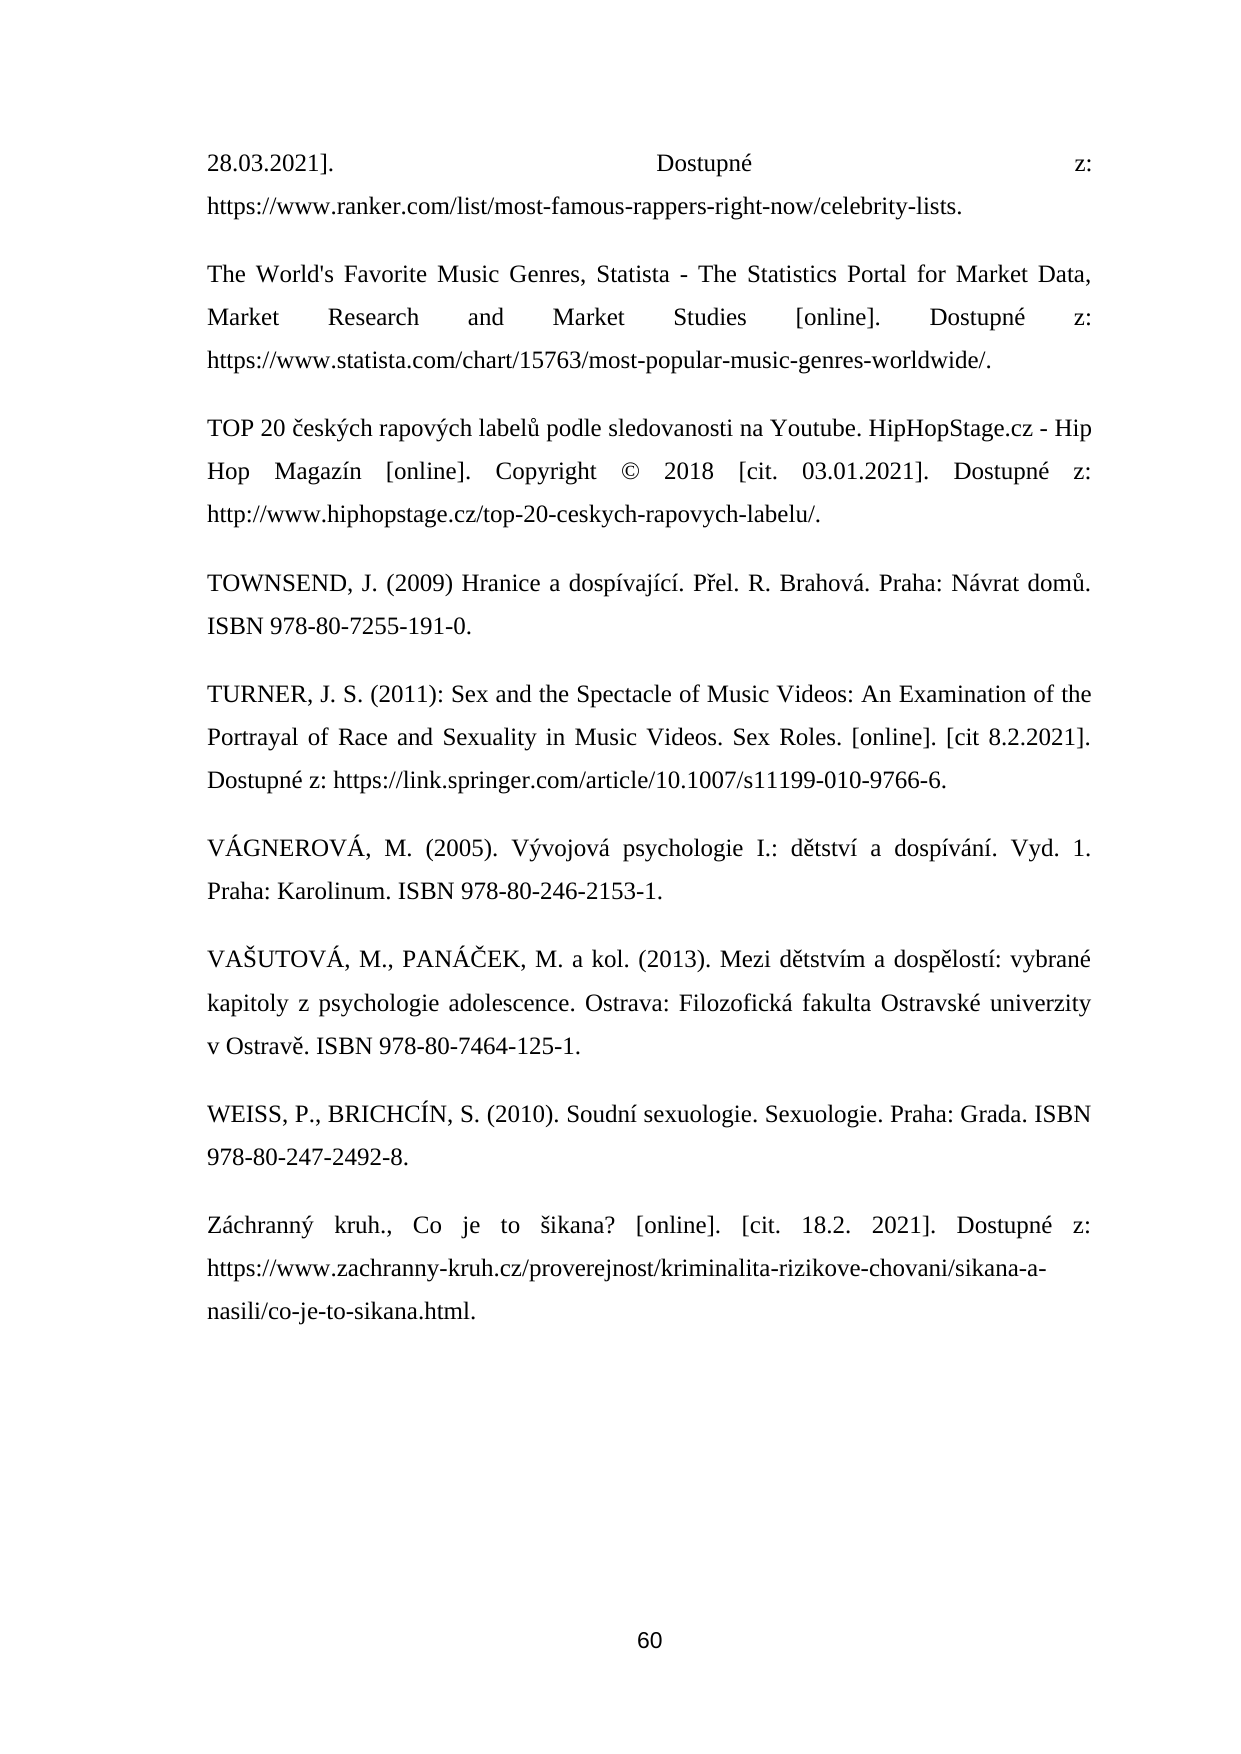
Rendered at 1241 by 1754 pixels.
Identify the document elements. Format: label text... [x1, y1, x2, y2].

text Záchranný kruh., Co je to šikana? [online]. [cit. 18.2. 2021]. Dostupné z: https://www.zachranny-kruh.cz/proverejnost/kriminalita-rizikove-chovani/sikana-a-nasili/co-je-to-sikana.html. [207, 1210, 1092, 1325]
text TOP 20 českých rapových labelů podle sledovanosti na Youtube. HipHopStage.cz - Hip Hop Magazín [online]. Copyright © 2018 [cit. 03.01.2021]. Dostupné z: http://www.hiphopstage.cz/top-20-ceskych-rapovych-labelu/. [207, 413, 1092, 528]
text TURNER, J. S. (2011): Sex and the Spectacle of Music Videos: An Examination of the Portrayal of Race and Sexuality in Music Videos. Sex Roles. [online]. [cit 8.2.2021]. Dostupné z: https://link.springer.com/article/10.1007/s11199-010-9766-6. [207, 679, 1092, 794]
text WEISS, P., BRICHCÍN, S. (2010). Soudní sexuologie. Sexuologie. Praha: Grada. ISBN 978-80-247-2492-8. [207, 1099, 1092, 1171]
text The World's Favorite Music Genres, Statista - The Statistics Portal for Market Data, Market Research and Market Studies [online]. Dostupné z: https://www.statista.com/chart/15763/most-popular-music-genres-worldwide/. [207, 259, 1092, 374]
text VAŠUTOVÁ, M., PANÁČEK, M. a kol. (2013). Mezi dětstvím a dospělostí: vybrané kapitoly z psychologie adolescence. Ostrava: Filozofická fakulta Ostravské univerzity v Ostravě. ISBN 978-80-7464-125-1. [207, 944, 1092, 1059]
text TOWNSEND, J. (2009) Hranice a dospívající. Přel. R. Brahová. Praha: Návrat domů. ISBN 978-80-7255-191-0. [207, 568, 1092, 639]
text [207, 148, 1092, 219]
text VÁGNEROVÁ, M. (2005). Vývojová psychologie I.: dětství a dospívání. Vyd. 1. Praha: Karolinum. ISBN 978-80-246-2153-1. [207, 833, 1092, 905]
